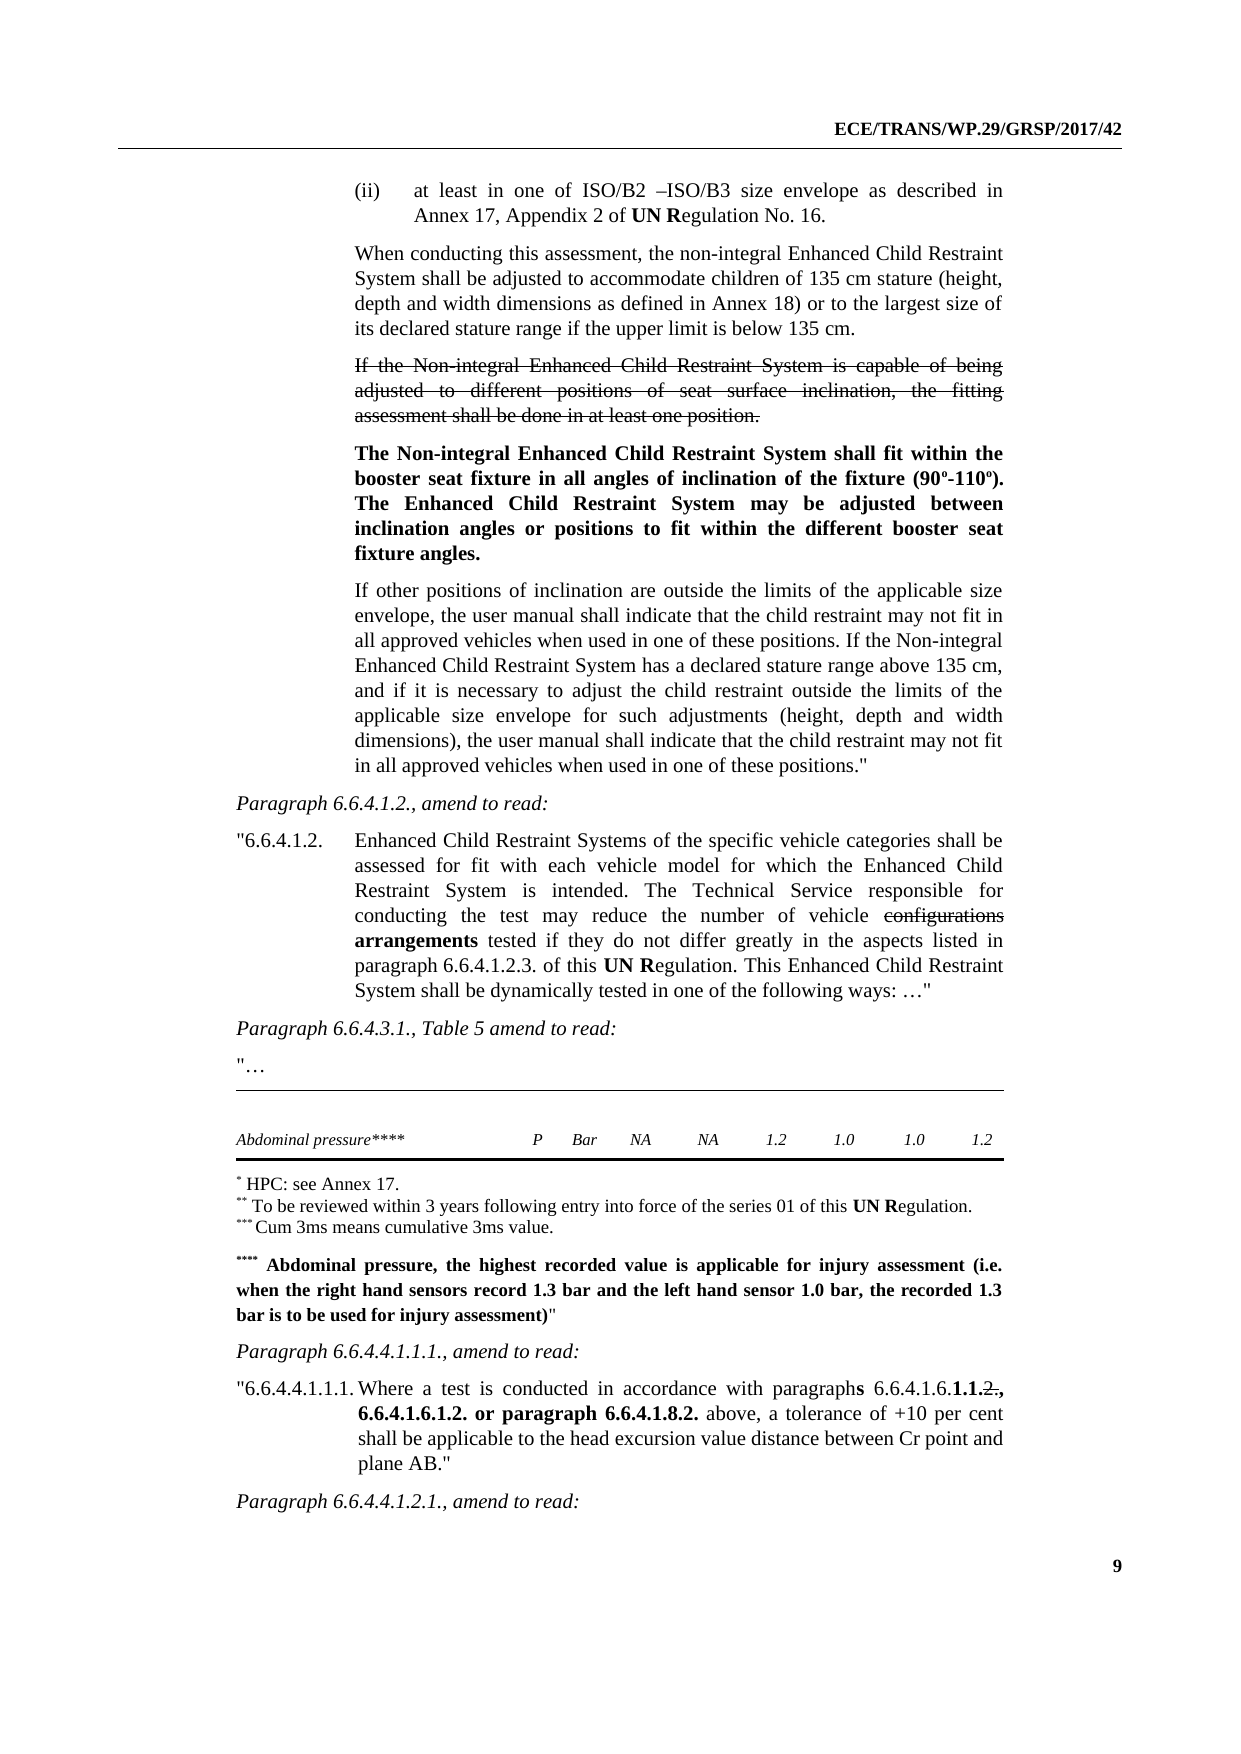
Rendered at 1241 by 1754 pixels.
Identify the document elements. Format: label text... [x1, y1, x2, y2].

text Paragraph 6.6.4.4.1.1.1., amend to read: [236, 1338, 1033, 1363]
text If the Non-integral Enhanced Child Restraint System is capable of being adjusted to different positions of seat surface inclination, the fitting assessment shall be done in at least one position. [354, 352, 1004, 391]
text If the Non-integral Enhanced Child Restraint System is capable of being adjusted to different positions of seat surface inclination, the fitting assessment shall be done in at least one position. [354, 392, 1004, 427]
table_header 1.0 [866, 1091, 936, 1157]
text **** Abdominal pressure, the highest recorded value is applicable for injury assessment (i.e. when the right hand sensors record 1.3 bar and the left hand sensor 1.0 bar, the recorded 1.3 bar is to be used for injury assessment)" [236, 1250, 1004, 1325]
text When conducting this assessment, the non-integral Enhanced Child Restraint System shall be adjusted to accommodate children of 135 cm stature (height, depth and width dimensions as defined in Annex 18) or to the largest size of its declared stature range if the upper limit is below 135 cm. [354, 240, 1004, 340]
text Paragraph 6.6.4.3.1., Table 5 amend to read: [236, 1015, 1033, 1040]
text "… [236, 1052, 1033, 1077]
text The Non-integral Enhanced Child Restraint System shall fit within the booster seat fixture in all angles of inclination of the fixture (90o-110o). The Enhanced Child Restraint System may be adjusted between inclination angles or positions to fit within the different booster seat fixture angles. [354, 440, 1004, 565]
table_header NA [663, 1091, 730, 1157]
table_header Abdominal pressure**** [236, 1091, 433, 1157]
text (ii) at least in one of ISO/B2 –ISO/B3 size envelope as described in Annex 17, Appendix 2 of UN Regulation No. 16. [354, 177, 1004, 227]
text * HPC: see Annex 17. ** To be reviewed within 3 years following entry into force of the series 01 of this UN Regulation. *** Cum 3ms means cumulative 3ms value. [236, 1173, 1122, 1238]
table_header P [433, 1091, 554, 1157]
text If other positions of inclination are outside the limits of the applicable size envelope, the user manual shall indicate that the child restraint may not fit in all approved vehicles when used in one of these positions. If the Non-integral Enhanced Child Restraint System has a declared stature range above 135 cm, and if it is necessary to adjust the child restraint outside the limits of the applicable size envelope for such adjustments (height, depth and width dimensions), the user manual shall indicate that the child restraint may not fit in all approved vehicles when used in one of these positions." [354, 577, 1004, 777]
table_header 1.2 [936, 1091, 1004, 1157]
text "6.6.4.4.1.1.1. Where a test is conducted in accordance with paragraphs 6.6.4.1.6.1.1.2., 6.6.4.1.6.1.2. or paragraph 6.6.4.1.8.2. above, a tolerance of +10 per cent shall be applicable to the head excursion value distance between Cr point and plane AB." [236, 1375, 1004, 1475]
table_header 1.0 [798, 1091, 866, 1157]
table_header NA [609, 1091, 663, 1157]
table_header Bar [554, 1091, 608, 1157]
text Paragraph 6.6.4.1.2., amend to read: [236, 790, 1033, 815]
table_header 1.2 [730, 1091, 798, 1157]
text "6.6.4.1.2. Enhanced Child Restraint Systems of the specific vehicle categories shall be assessed for fit with each vehicle model for which the Enhanced Child Restraint System is intended. The Technical Service responsible for conducting the test may reduce the number of vehicle configurations arrangements tested if they do not differ greatly in the aspects listed in paragraph 6.6.4.1.2.3. of this UN Regulation. This Enhanced Child Restraint System shall be dynamically tested in one of the following ways: …" [236, 827, 1004, 1002]
text Paragraph 6.6.4.4.1.2.1., amend to read: [236, 1488, 1004, 1513]
